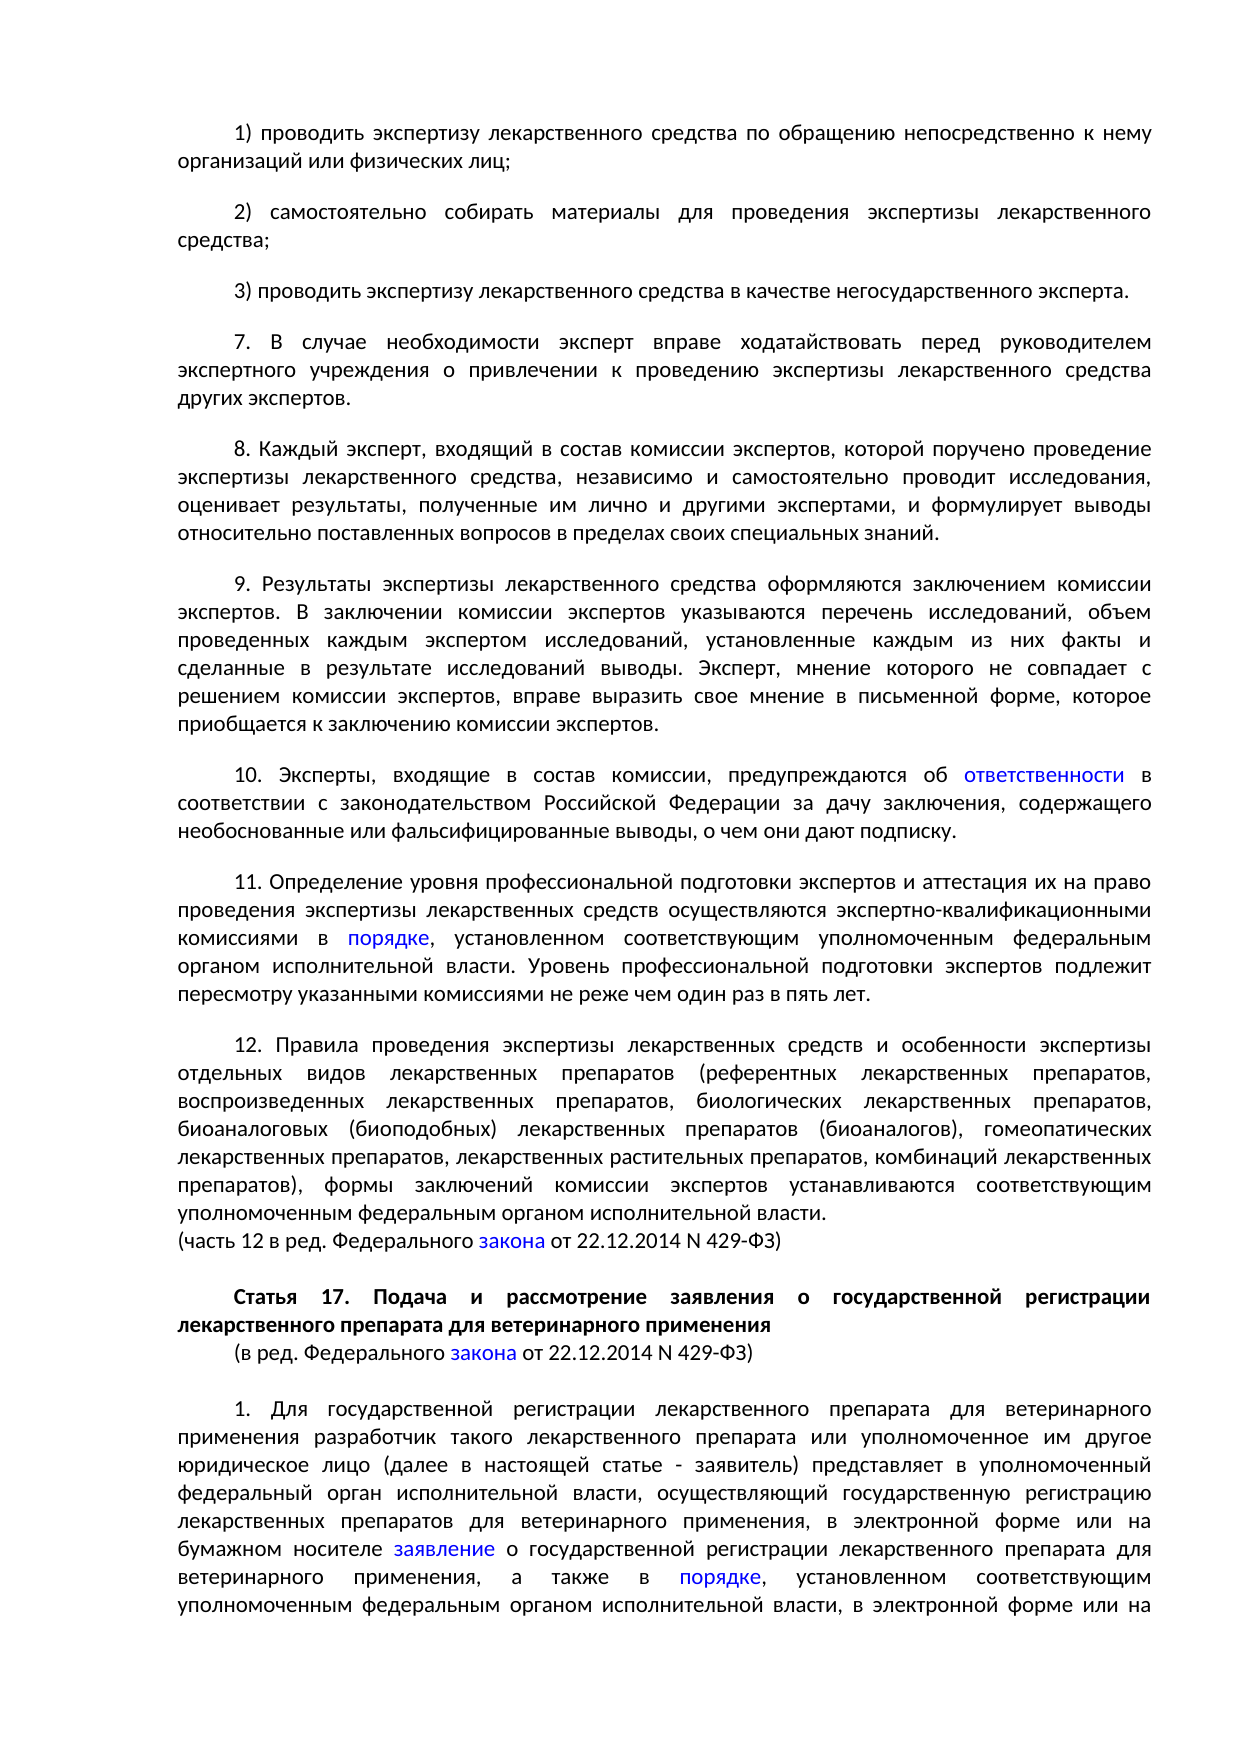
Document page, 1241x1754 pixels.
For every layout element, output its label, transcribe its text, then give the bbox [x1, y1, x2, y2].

title Статья 17. Подача и рассмотрение заявления о государственной регистрации лекарственного препарата для ветеринарного применения [177, 1282, 1152, 1338]
text (в ред. Федерального закона от 22.12.2014 N 429-ФЗ) [177, 1338, 1152, 1366]
text 9. Результаты экспертизы лекарственного средства оформляются заключением комиссии экспертов. В заключении комиссии экспертов указываются перечень исследований, объем проведенных каждым экспертом исследований, установленные каждым из них факты и сделанные в результате исследований выводы. Эксперт, мнение которого не совпадает с решением комиссии экспертов, вправе выразить свое мнение в письменной форме, которое приобщается к заключению комиссии экспертов. [177, 569, 1152, 737]
text 7. В случае необходимости эксперт вправе ходатайствовать перед руководителем экспертного учреждения о привлечении к проведению экспертизы лекарственного средства других экспертов. [177, 327, 1152, 411]
text (часть 12 в ред. Федерального закона от 22.12.2014 N 429-ФЗ) [177, 1226, 1152, 1254]
text 3) проводить экспертизу лекарственного средства в качестве негосударственного эксперта. [177, 276, 1152, 304]
text 1) проводить экспертизу лекарственного средства по обращению непосредственно к нему организаций или физических лиц; [177, 118, 1152, 174]
text 2) самостоятельно собирать материалы для проведения экспертизы лекарственного средства; [177, 197, 1152, 253]
text 11. Определение уровня профессиональной подготовки экспертов и аттестация их на право проведения экспертизы лекарственных средств осуществляются экспертно-квалификационными комиссиями в порядке, установленном соответствующим уполномоченным федеральным органом исполнительной власти. Уровень профессиональной подготовки экспертов подлежит пересмотру указанными комиссиями не реже чем один раз в пять лет. [177, 867, 1152, 1007]
text 8. Каждый эксперт, входящий в состав комиссии экспертов, которой поручено проведение экспертизы лекарственного средства, независимо и самостоятельно проводит исследования, оценивает результаты, полученные им лично и другими экспертами, и формулирует выводы относительно поставленных вопросов в пределах своих специальных знаний. [177, 434, 1152, 546]
text 10. Эксперты, входящие в состав комиссии, предупреждаются об ответственности в соответствии с законодательством Российской Федерации за дачу заключения, содержащего необоснованные или фальсифицированные выводы, о чем они дают подписку. [177, 760, 1152, 844]
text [177, 1394, 1152, 1618]
text 12. Правила проведения экспертизы лекарственных средств и особенности экспертизы отдельных видов лекарственных препаратов (референтных лекарственных препаратов, воспроизведенных лекарственных препаратов, биологических лекарственных препаратов, биоаналоговых (биоподобных) лекарственных препаратов (биоаналогов), гомеопатических лекарственных препаратов, лекарственных растительных препаратов, комбинаций лекарственных препаратов), формы заключений комиссии экспертов устанавливаются соответствующим уполномоченным федеральным органом исполнительной власти. [177, 1030, 1152, 1226]
